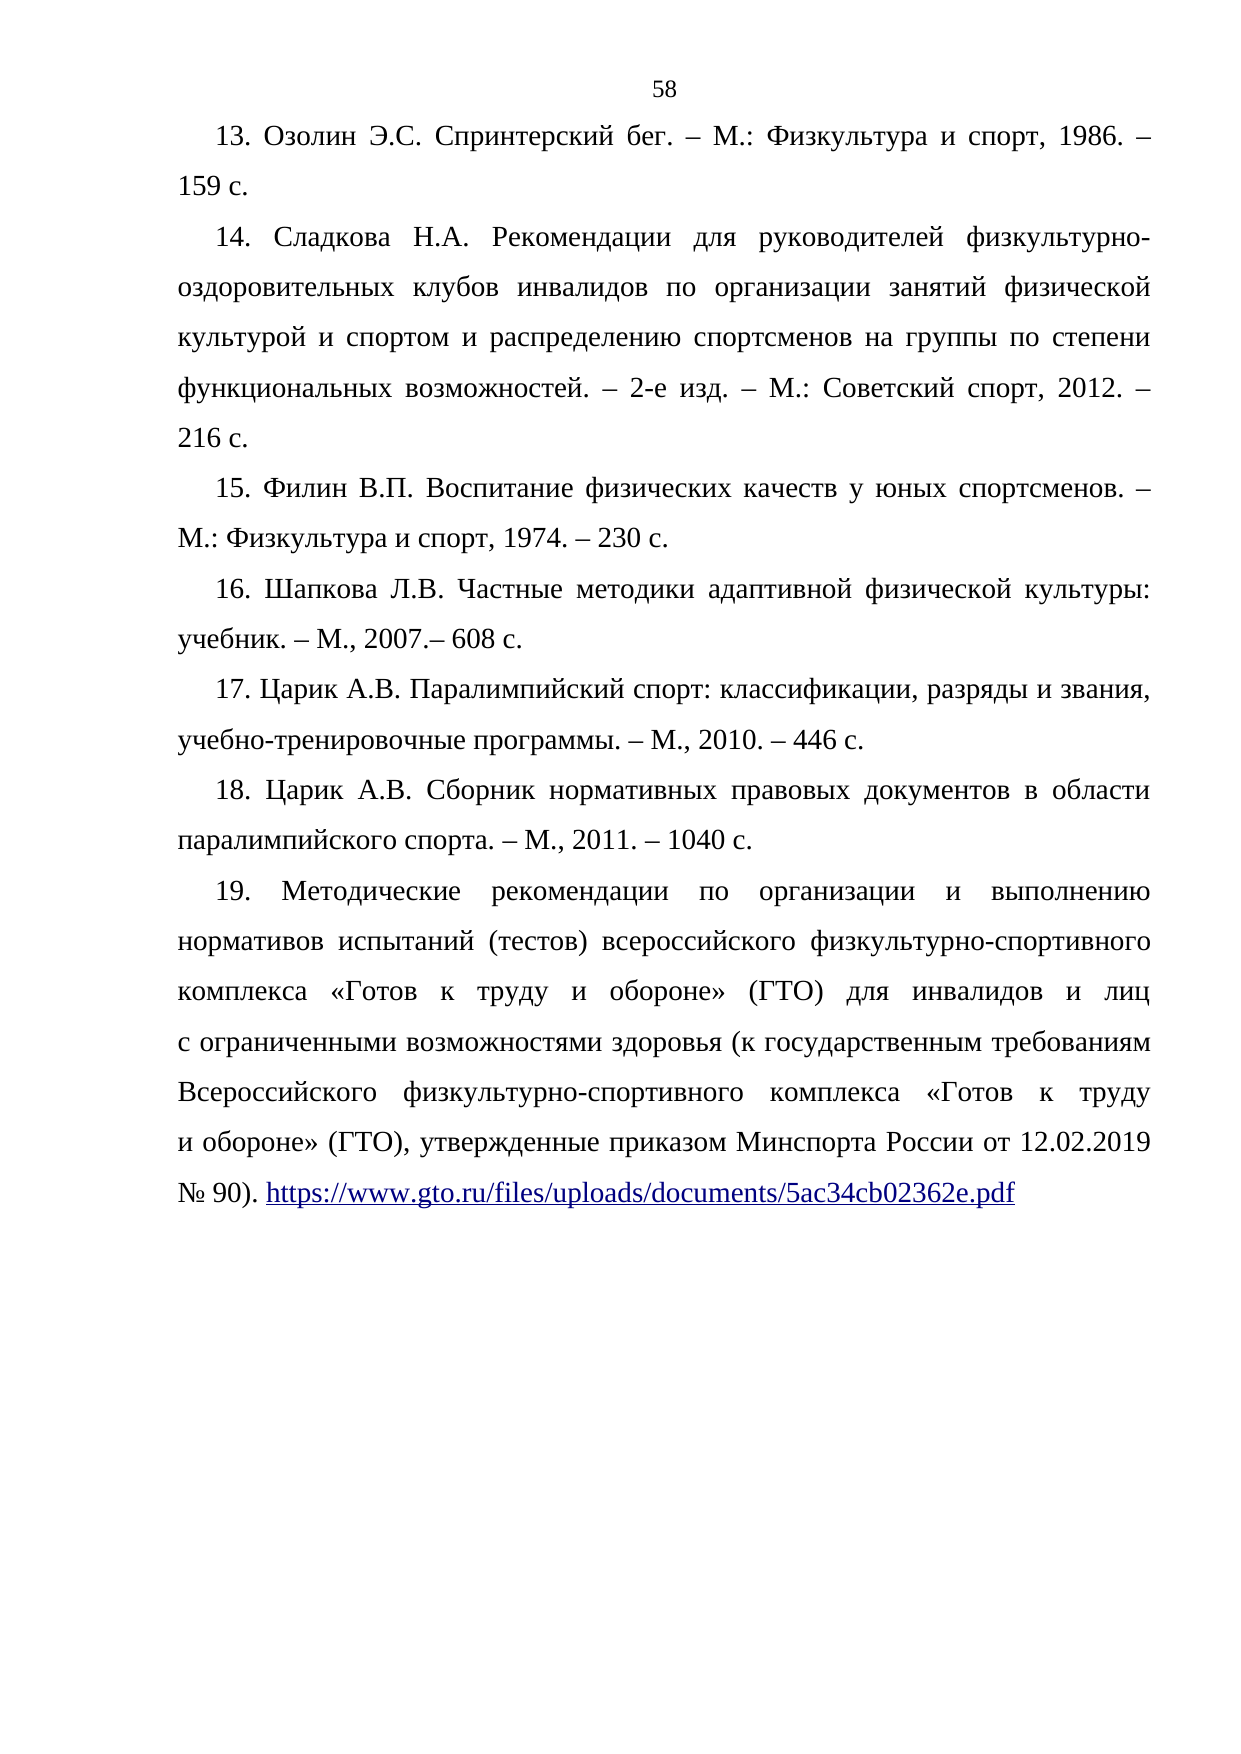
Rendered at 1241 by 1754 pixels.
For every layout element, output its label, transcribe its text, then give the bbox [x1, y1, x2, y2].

text 17. Царик А.В. Паралимпийский спорт: классификации, разряды и звания, учебно-тренировочные программы. – М., 2010. – 446 с. [177, 672, 1152, 755]
text 13. Озолин Э.С. Спринтерский бег. – М.: Физкультура и спорт, 1986. – 159 с. [177, 118, 1152, 202]
text 15. Филин В.П. Воспитание физических качеств у юных спортсменов. – М.: Физкультура и спорт, 1974. – 230 с. [177, 470, 1152, 554]
text 19. Методические рекомендации по организации и выполнению нормативов испытаний (тестов) всероссийского физкультурно-спортивного комплекса «Готов к труду и обороне» (ГТО) для инвалидов и лиц с ограниченными возможностями здоровья (к государственным требованиям Всероссийского физкультурно-спортивного комплекса «Готов к труду и обороне» (ГТО), утвержденные приказом Минспорта России от 12.02.2019 № 90). https://www.gto.ru/files/uploads/documents/5ac34cb02362e.pdf [177, 873, 1152, 1208]
text 16. Шапкова Л.В. Частные методики адаптивной физической культуры: учебник. – М., 2007.– 608 с. [177, 571, 1152, 655]
text 18. Царик А.В. Сборник нормативных правовых документов в области паралимпийского спорта. – М., 2011. – 1040 с. [177, 772, 1152, 856]
text 14. Сладкова Н.А. Рекомендации для руководителей физкультурно-оздоровительных клубов инвалидов по организации занятий физической культурой и спортом и распределению спортсменов на группы по степени функциональных возможностей. – 2-е изд. – М.: Советский спорт, 2012. – 216 с. [177, 219, 1152, 453]
